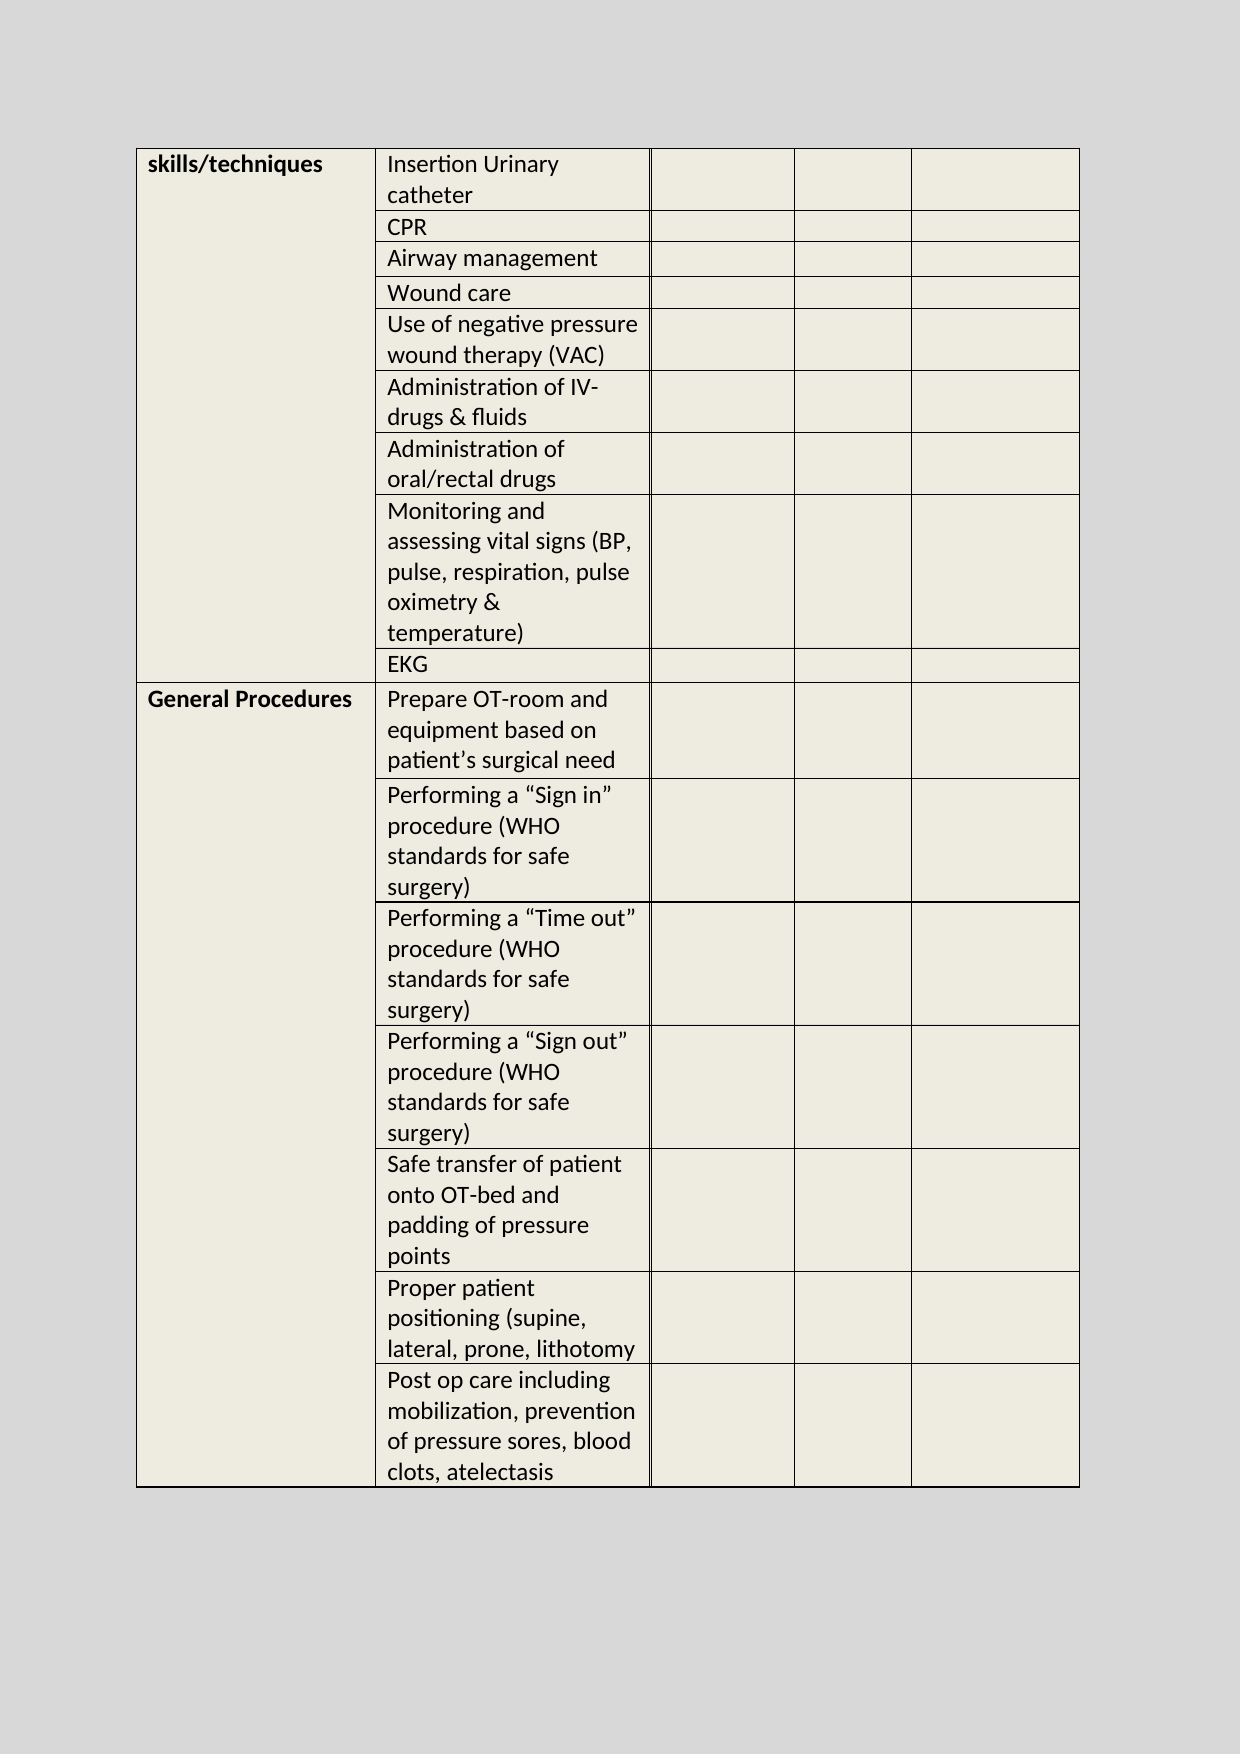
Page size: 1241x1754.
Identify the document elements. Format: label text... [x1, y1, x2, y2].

table_cell [795, 779, 911, 901]
table_cell Administration of IV-drugs & fluids [376, 371, 649, 432]
table_cell EKG [376, 649, 649, 682]
table_cell [652, 495, 794, 647]
table_cell [652, 371, 794, 432]
table_cell Performing a “Time out” procedure (WHO standards for safe surgery) [376, 903, 649, 1024]
table_cell [912, 277, 1079, 308]
table_cell [795, 309, 911, 370]
table_cell [912, 242, 1079, 276]
table_cell [912, 495, 1079, 647]
table_cell [795, 683, 911, 778]
table_cell [652, 1272, 794, 1363]
table_cell [912, 1149, 1079, 1271]
table_cell [652, 211, 794, 241]
table_cell [795, 1364, 911, 1486]
table_cell [652, 309, 794, 370]
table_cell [137, 149, 375, 682]
table_cell Prepare OT-room and equipment based on patient’s surgical need [376, 683, 649, 778]
table_cell Proper patient positioning (supine, lateral, prone, lithotomy [376, 1272, 649, 1363]
table_cell [795, 649, 911, 682]
table_cell Use of negative pressure wound therapy (VAC) [376, 309, 649, 370]
table_cell Insertion Urinary catheter [376, 149, 649, 210]
table_cell [795, 242, 911, 276]
table_cell [652, 683, 794, 778]
table_cell [912, 433, 1079, 494]
table_cell [795, 1149, 911, 1271]
table_cell [912, 903, 1079, 1024]
table_cell Monitoring and assessing vital signs (BP, pulse, respiration, pulse oximetry & temperature) [376, 495, 649, 647]
table_cell [912, 779, 1079, 901]
table_cell [912, 371, 1079, 432]
table_cell [652, 649, 794, 682]
table_cell [912, 211, 1079, 241]
table_cell [652, 242, 794, 276]
table_cell Administration of oral/rectal drugs [376, 433, 649, 494]
table_cell [795, 277, 911, 308]
table_cell [795, 495, 911, 647]
table_cell [652, 1149, 794, 1271]
table_cell [652, 903, 794, 1024]
table_cell [912, 1364, 1079, 1486]
table_cell [652, 433, 794, 494]
table_cell [912, 309, 1079, 370]
table_cell Performing a “Sign out” procedure (WHO standards for safe surgery) [376, 1026, 649, 1148]
table_cell Safe transfer of patient onto OT-bed and padding of pressure points [376, 1149, 649, 1271]
table_cell [912, 149, 1079, 210]
table_cell Wound care [376, 277, 649, 308]
table_cell [652, 779, 794, 901]
table_cell [912, 1272, 1079, 1363]
table_cell [795, 371, 911, 432]
table_cell Airway management [376, 242, 649, 276]
table_cell [795, 1026, 911, 1148]
table_cell [652, 1026, 794, 1148]
table_cell [652, 277, 794, 308]
table_cell [912, 1026, 1079, 1148]
table_cell [795, 211, 911, 241]
table_cell General Procedures [137, 683, 375, 1486]
table_cell CPR [376, 211, 649, 241]
table_cell [912, 649, 1079, 682]
table_cell [795, 433, 911, 494]
table_cell [912, 683, 1079, 778]
table_cell [795, 149, 911, 210]
table_cell [795, 1272, 911, 1363]
table_cell Performing a “Sign in” procedure (WHO standards for safe surgery) [376, 779, 649, 901]
table_cell [652, 149, 794, 210]
table_cell [652, 1364, 794, 1486]
table_cell Post op care including mobilization, prevention of pressure sores, blood clots, atelectasis [376, 1364, 649, 1486]
table_cell [795, 903, 911, 1024]
